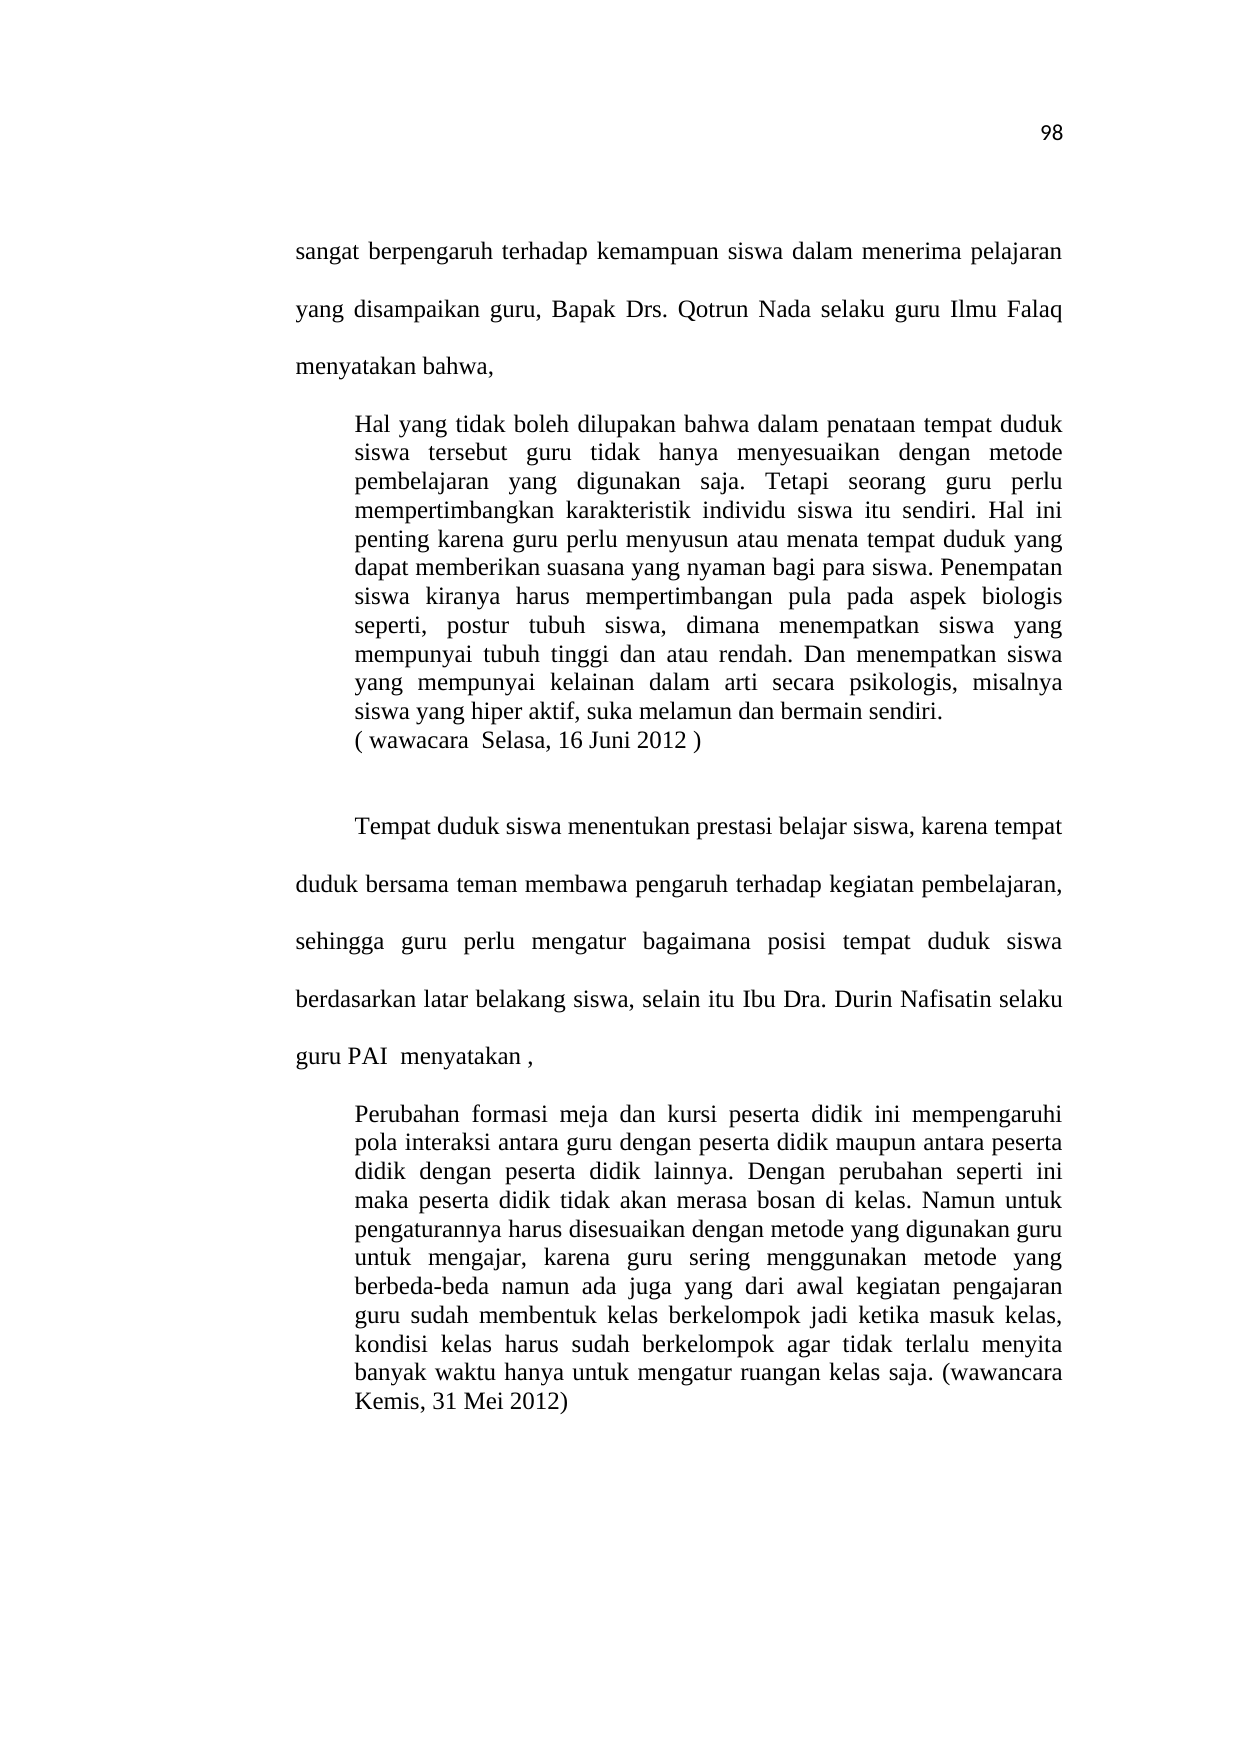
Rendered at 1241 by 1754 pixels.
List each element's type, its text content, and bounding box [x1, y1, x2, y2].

list Hal yang tidak boleh dilupakan bahwa dalam penataan tempat duduk siswa tersebut guru tidak hanya menyesuaikan dengan metode pembelajaran yang digunakan saja. Tetapi seorang guru perlu mempertimbangkan karakteristik individu siswa itu sendiri. Hal ini penting karena guru perlu menyusun atau menata tempat duduk yang dapat memberikan suasana yang nyaman bagi para siswa. Penempatan siswa kiranya harus mempertimbangan pula pada aspek biologis seperti, postur tubuh siswa, dimana menempatkan siswa yang mempunyai tubuh tinggi dan atau rendah. Dan menempatkan siswa yang mempunyai kelainan dalam arti secara psikologis, misalnya siswa yang hiper aktif, suka melamun dan bermain sendiri. [354, 409, 1063, 725]
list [295, 236, 1063, 380]
list Perubahan formasi meja dan kursi peserta didik ini mempengaruhi pola interaksi antara guru dengan peserta didik maupun antara peserta didik dengan peserta didik lainnya. Dengan perubahan seperti ini maka peserta didik tidak akan merasa bosan di kelas. Namun untuk pengaturannya harus disesuaikan dengan metode yang digunakan guru untuk mengajar, karena guru sering menggunakan metode yang berbeda-beda namun ada juga yang dari awal kegiatan pengajaran guru sudah membentuk kelas berkelompok jadi ketika masuk kelas, kondisi kelas harus sudah berkelompok agar tidak terlalu menyita banyak waktu hanya untuk mengatur ruangan kelas saja. (wawancara Kemis, 31 Mei 2012) [354, 1099, 1063, 1415]
list ( wawacara Selasa, 16 Juni 2012 ) [354, 725, 1063, 754]
list Tempat duduk siswa menentukan prestasi belajar siswa, karena tempat duduk bersama teman membawa pengaruh terhadap kegiatan pembelajaran, sehingga guru perlu mengatur bagaimana posisi tempat duduk siswa berdasarkan latar belakang siswa, selain itu Ibu Dra. Durin Nafisatin selaku guru PAI menyatakan , [295, 811, 1063, 1070]
